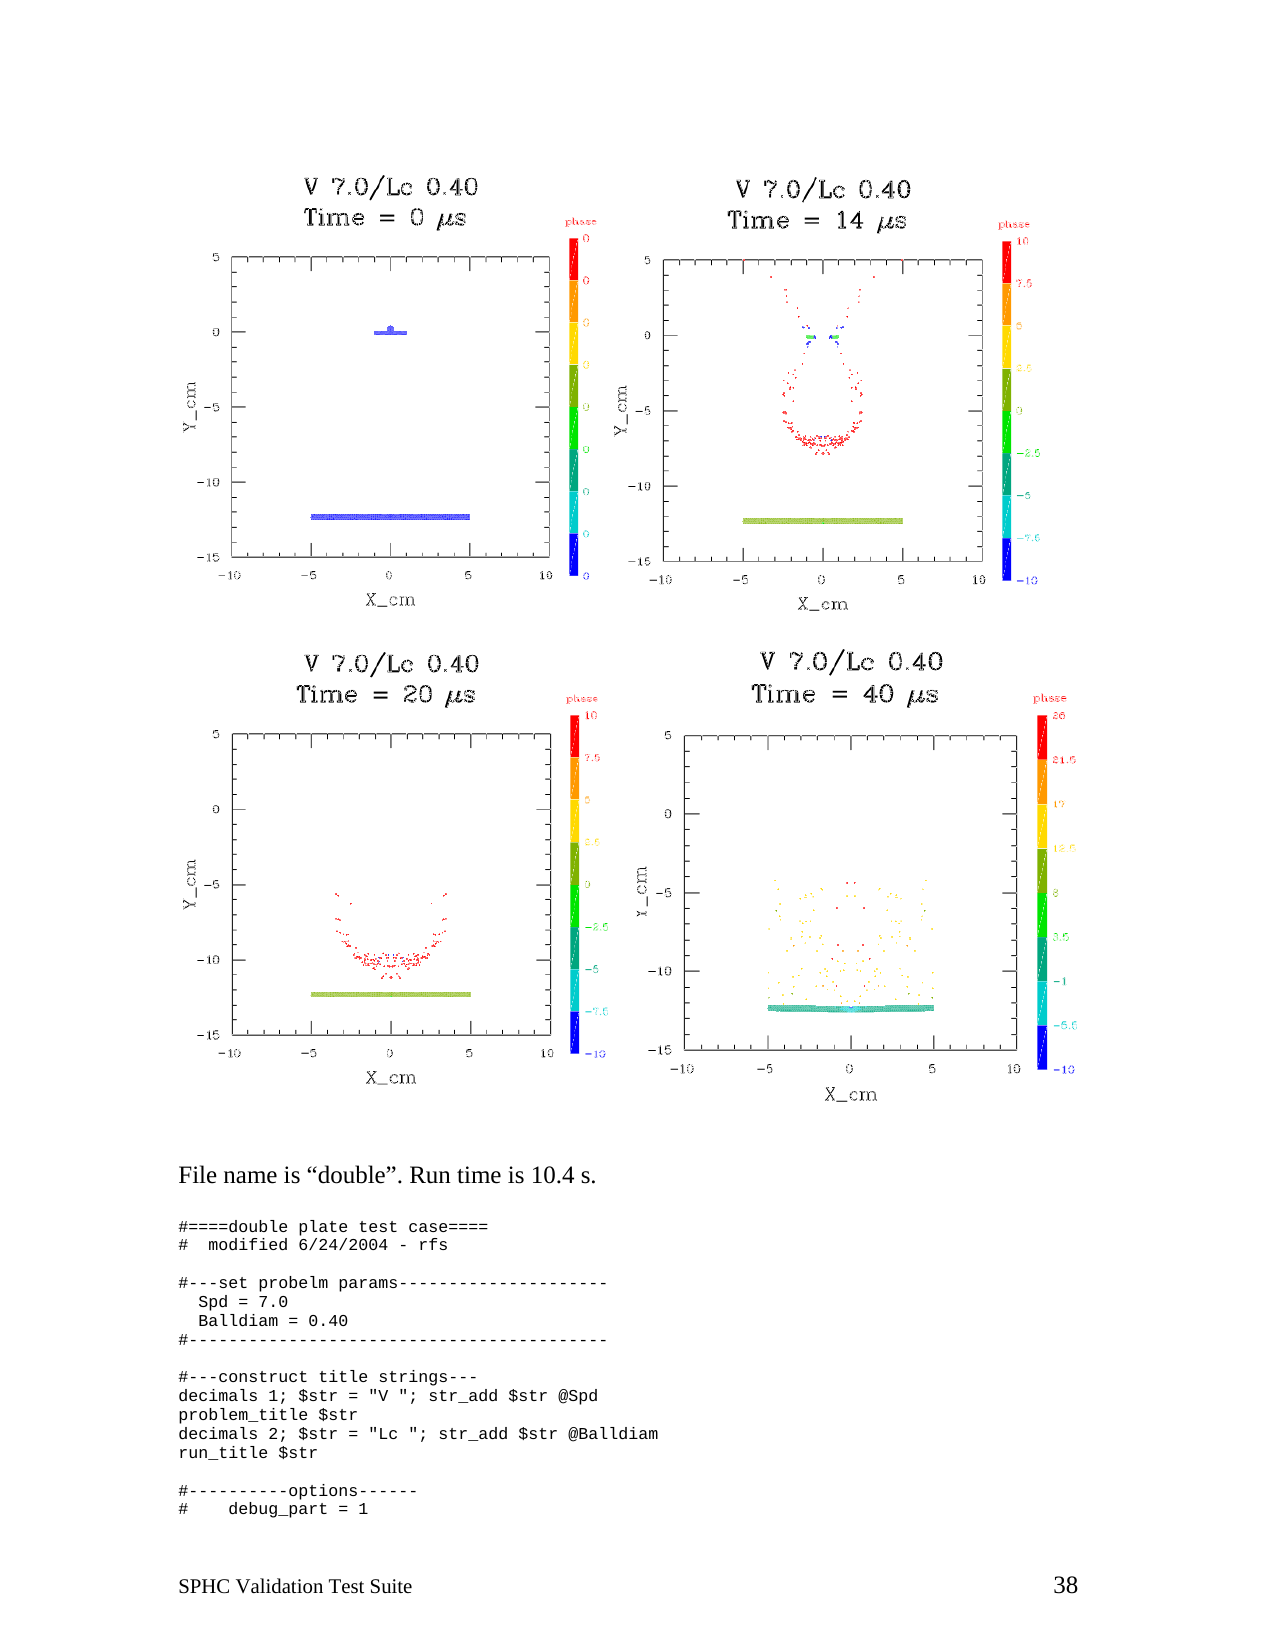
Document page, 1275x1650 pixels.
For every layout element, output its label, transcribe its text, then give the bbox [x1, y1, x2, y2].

picture [636, 646, 1077, 1104]
picture [178, 646, 618, 1096]
picture [178, 168, 1050, 618]
text #------------------------------------------ [178, 1331, 1125, 1350]
text decimals 1; $str = "V "; str_add $str @Spd [178, 1388, 1125, 1407]
text #---set probelm params--------------------- [178, 1275, 1125, 1293]
text #----------options------ [178, 1482, 1125, 1501]
text Spd = 7.0 [178, 1293, 1125, 1312]
text # modified 6/24/2004 - rfs [178, 1237, 1125, 1256]
text run_title $str [178, 1444, 1125, 1463]
text #---construct title strings--- [178, 1369, 1125, 1388]
text problem_title $str [178, 1407, 1125, 1426]
text decimals 2; $str = "Lc "; str_add $str @Balldiam [178, 1426, 1125, 1444]
text File name is “double”. Run time is 10.4 s. [178, 1161, 1125, 1189]
text #====double plate test case==== [178, 1218, 1125, 1237]
text Balldiam = 0.40 [178, 1312, 1125, 1331]
text # debug_part = 1 [178, 1501, 1125, 1520]
